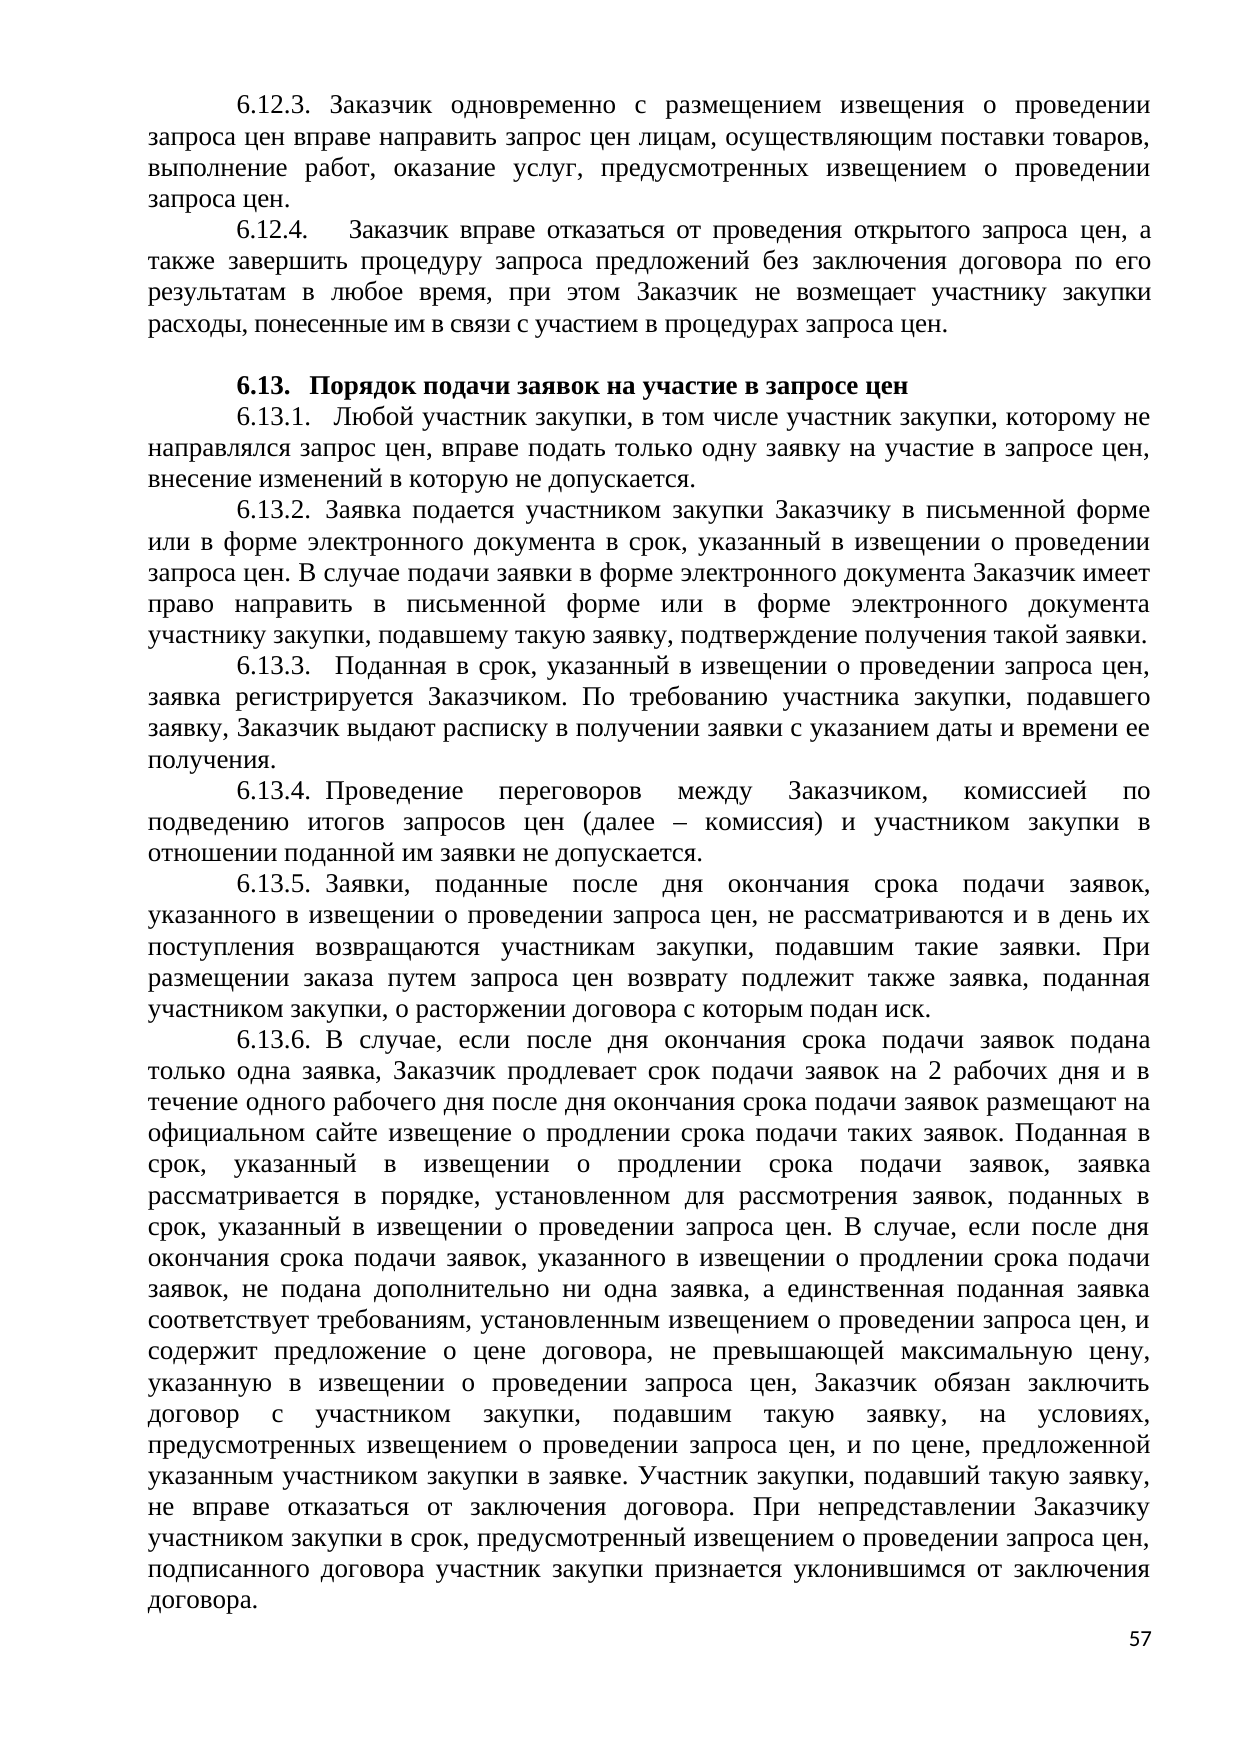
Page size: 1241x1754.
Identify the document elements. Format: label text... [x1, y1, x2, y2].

list Любой участник закупки, в том числе участник закупки, которому не направлялся запрос цен, вправе подать только одну заявку на участие в запросе цен, внесение изменений в которую не допускается. [148, 400, 1152, 493]
list Порядок подачи заявок на участие в запросе цен [236, 369, 1152, 400]
list В случае, если после дня окончания срока подачи заявок подана только одна заявка, Заказчик продлевает срок подачи заявок на 2 рабочих дня и в течение одного рабочего дня после дня окончания срока подачи заявок размещают на официальном сайте извещение о продлении срока подачи таких заявок. Поданная в срок, указанный в извещении о продлении срока подачи заявок, заявка рассматривается в порядке, установленном для рассмотрения заявок, поданных в срок, указанный в извещении о проведении запроса цен. В случае, если после дня окончания срока подачи заявок, указанного в извещении о продлении срока подачи заявок, не подана дополнительно ни одна заявка, а единственная поданная заявка соответствует требованиям, установленным извещением о проведении запроса цен, и содержит предложение о цене договора, не превышающей максимальную цену, указанную в извещении о проведении запроса цен, Заказчик обязан заключить договор с участником закупки, подавшим такую заявку, на условиях, предусмотренных извещением о проведении запроса цен, и по цене, предложенной указанным участником закупки в заявке. Участник закупки, подавший такую заявку, не вправе отказаться от заключения договора. При непредставлении Заказчику участником закупки в срок, предусмотренный извещением о проведении запроса цен, подписанного договора участник закупки признается уклонившимся от заключения договора. [148, 1023, 1152, 1615]
text 6.12.3. Заказчик одновременно с размещением извещения о проведении запроса цен вправе направить запрос цен лицам, осуществляющим поставки товаров, выполнение работ, оказание услуг, предусмотренных извещением о проведении запроса цен. [148, 89, 1152, 213]
list Проведение переговоров между Заказчиком, комиссией по подведению итогов запросов цен (далее – комиссия) и участником закупки в отношении поданной им заявки не допускается. [148, 774, 1152, 867]
list Заявки, поданные после дня окончания срока подачи заявок, указанного в извещении о проведении запроса цен, не рассматриваются и в день их поступления возвращаются участникам закупки, подавшим такие заявки. При размещении заказа путем запроса цен возврату подлежит также заявка, поданная участником закупки, о расторжении договора с которым подан иск. [148, 867, 1152, 1023]
list Заявка подается участником закупки Заказчику в письменной форме или в форме электронного документа в срок, указанный в извещении о проведении запроса цен. В случае подачи заявки в форме электронного документа Заказчик имеет право направить в письменной форме или в форме электронного документа участнику закупки, подавшему такую заявку, подтверждение получения такой заявки. [148, 493, 1152, 649]
list Поданная в срок, указанный в извещении о проведении запроса цен, заявка регистрируется Заказчиком. По требованию участника закупки, подавшего заявку, Заказчик выдают расписку в получении заявки с указанием даты и времени ее получения. [148, 649, 1152, 774]
list Заказчик вправе отказаться от проведения открытого запроса цен, а также завершить процедуру запроса предложений без заключения договора по его результатам в любое время, при этом Заказчик не возмещает участнику закупки расходы, понесенные им в связи с участием в процедурах запроса цен. [148, 213, 1152, 338]
